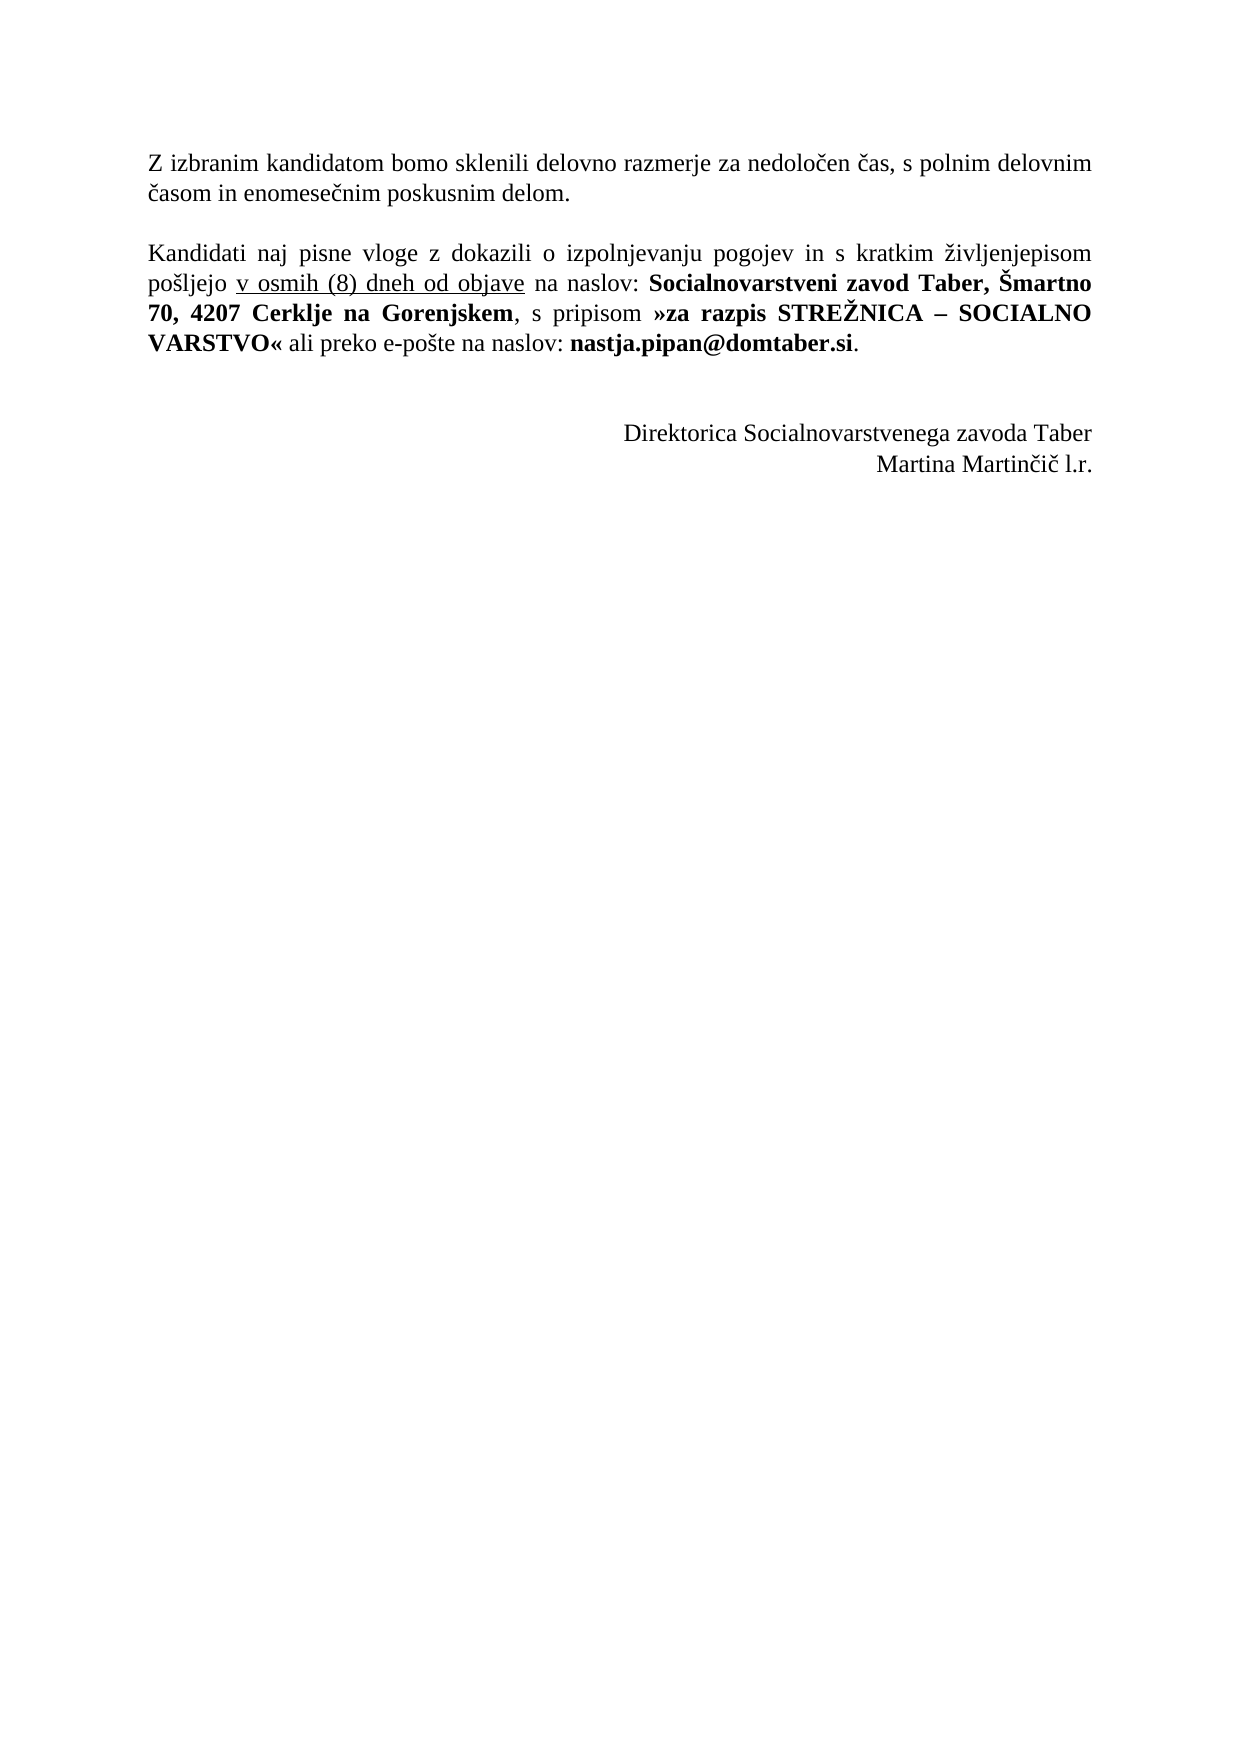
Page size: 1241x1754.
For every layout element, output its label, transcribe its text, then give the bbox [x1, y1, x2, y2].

text Direktorica Socialnovarstvenega zavoda Taber [148, 418, 1093, 447]
text Martina Martinčič l.r. [148, 449, 1093, 477]
text Kandidati naj pisne vloge z dokazili o izpolnjevanju pogojev in s kratkim življenjepisom pošljejo v osmih (8) dneh od objave na naslov: Socialnovarstveni zavod Taber, Šmartno 70, 4207 Cerklje na Gorenjskem, s pripisom »za razpis STREŽNICA – SOCIALNO VARSTVO« ali preko e-pošte na naslov: nastja.pipan@domtaber.si. [148, 238, 1093, 357]
text Z izbranim kandidatom bomo sklenili delovno razmerje za nedoločen čas, s polnim delovnim časom in enomesečnim poskusnim delom. [148, 148, 1093, 206]
